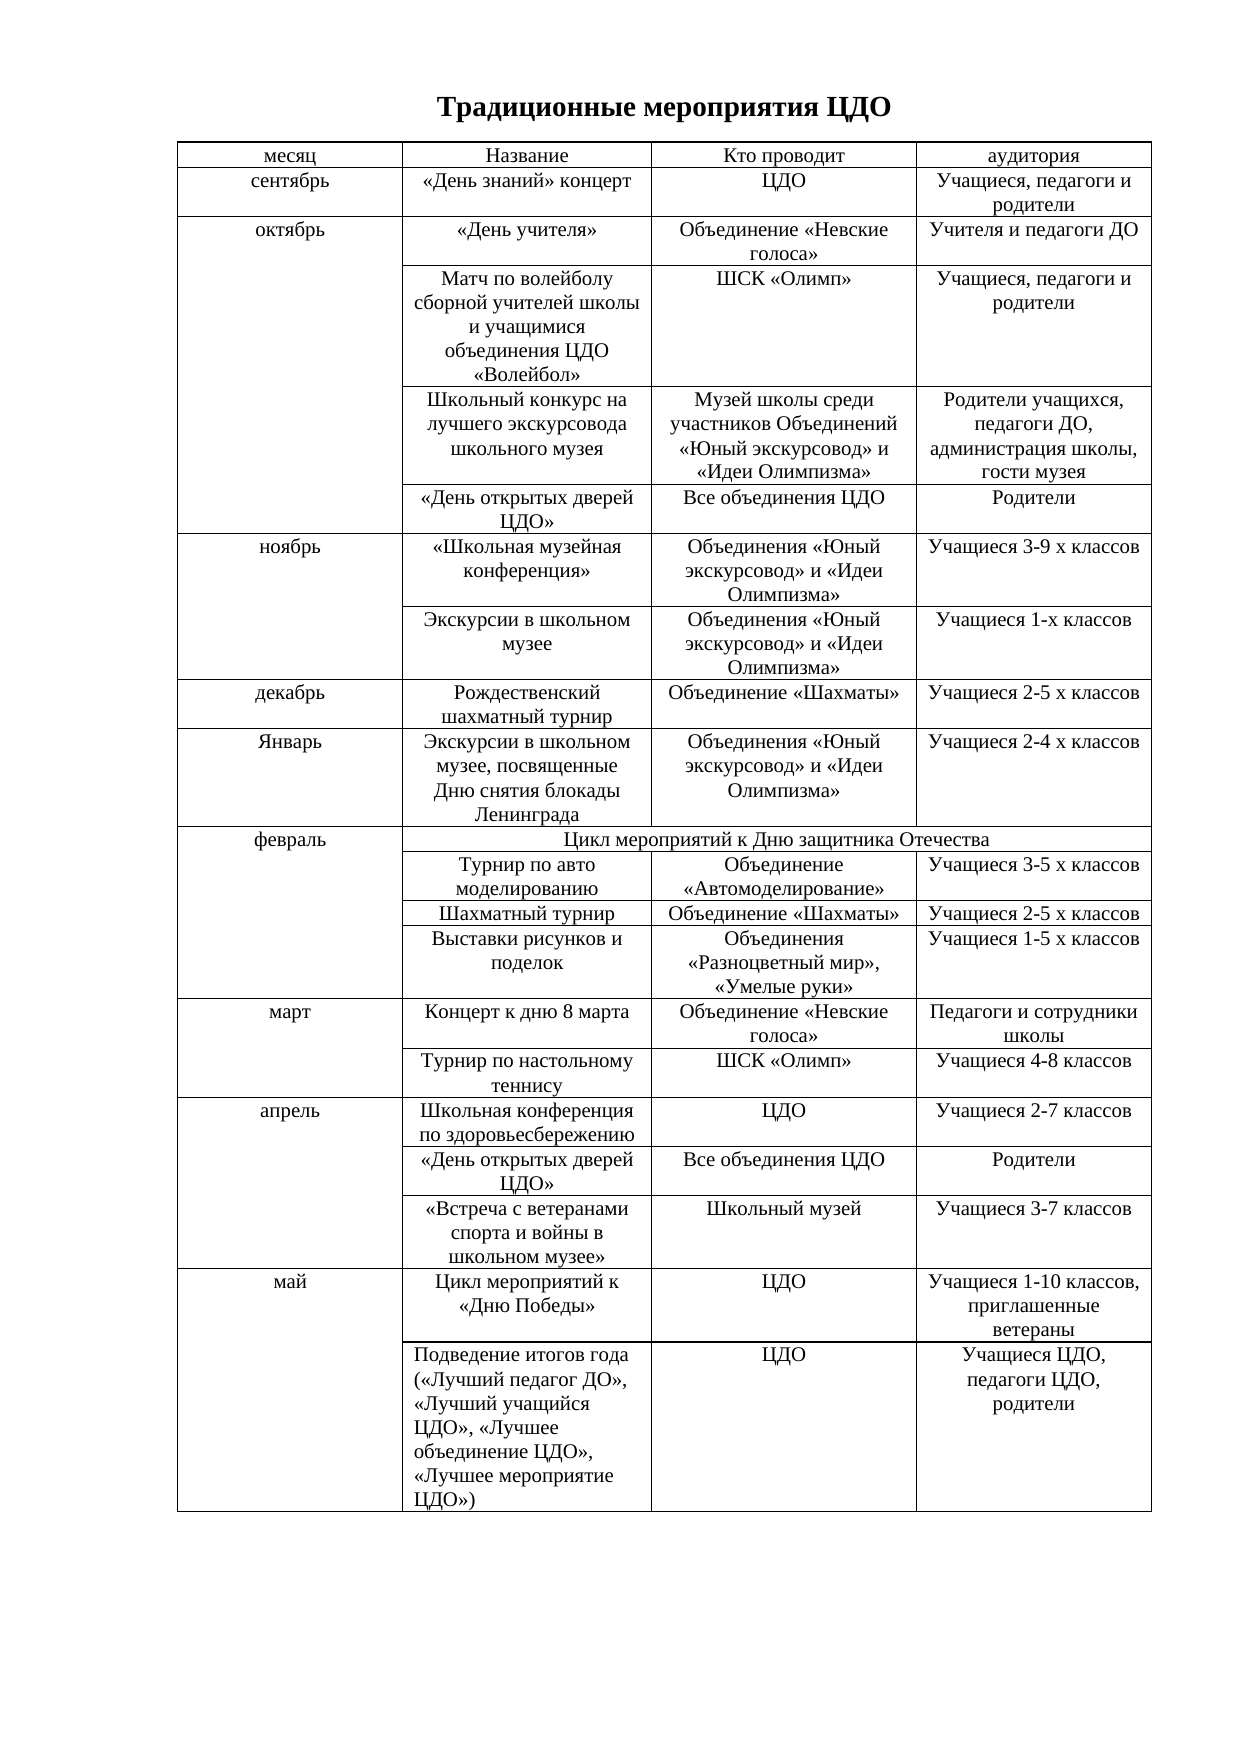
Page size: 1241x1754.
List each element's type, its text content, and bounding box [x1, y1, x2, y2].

table_cell Учащиеся, педагоги и родители [917, 168, 1151, 216]
table_cell Экскурсии в школьном музее, посвященные Дню снятия блокады Ленинграда [403, 729, 651, 826]
table_cell Объединение «Шахматы» [652, 680, 916, 728]
table_cell Цикл мероприятий к «Дню Победы» [403, 1269, 651, 1341]
table_cell Объединение «Невские голоса» [652, 999, 916, 1047]
table_cell Учащиеся 2-4 х классов [917, 729, 1151, 826]
table_cell Учащиеся ЦДО, педагоги ЦДО, родители [917, 1343, 1151, 1511]
table_cell Подведение итогов года («Лучший педагог ДО», «Лучший учащийся ЦДО», «Лучшее объединение ЦДО», «Лучшее мероприятие ЦДО») [403, 1343, 651, 1511]
table_cell Январь [178, 729, 402, 826]
table_cell «День открытых дверей ЦДО» [403, 1147, 651, 1195]
table_cell Учащиеся 1-10 классов, приглашенные ветераны [917, 1269, 1151, 1341]
table_cell Учителя и педагоги ДО [917, 217, 1151, 265]
table_cell «День знаний» концерт [403, 168, 651, 216]
table_cell «День учителя» [403, 217, 651, 265]
table_cell Объединение «Невские голоса» [652, 217, 916, 265]
table_cell Учащиеся 3-9 х классов [917, 534, 1151, 606]
table_cell Объединения «Юный экскурсовод» и «Идеи Олимпизма» [652, 729, 916, 826]
table_cell Объединение «Автомоделирование» [652, 852, 916, 900]
table_cell сентябрь [178, 168, 402, 216]
table_cell ЦДО [652, 1098, 916, 1146]
table_cell Экскурсии в школьном музее [403, 607, 651, 679]
table_cell апрель [178, 1098, 402, 1268]
table_cell Учащиеся 2-5 х классов [917, 680, 1151, 728]
table_cell Выставки рисунков и поделок [403, 926, 651, 998]
table_cell «Школьная музейная конференция» [403, 534, 651, 606]
text Традиционные мероприятия ЦДО [177, 89, 1152, 122]
table_cell Родители [917, 485, 1151, 533]
table_cell Объединения «Юный экскурсовод» и «Идеи Олимпизма» [652, 607, 916, 679]
table_cell Родители [917, 1147, 1151, 1195]
table_cell Турнир по авто моделированию [403, 852, 651, 900]
table_cell Педагоги и сотрудники школы [917, 999, 1151, 1047]
table_cell Объединения «Юный экскурсовод» и «Идеи Олимпизма» [652, 534, 916, 606]
table_cell Учащиеся 4-8 классов [917, 1049, 1151, 1097]
table_header Название [403, 143, 651, 167]
table_cell Учащиеся 3-5 х классов [917, 852, 1151, 900]
table_header аудитория [917, 143, 1151, 167]
table_cell ноябрь [178, 534, 402, 679]
table_cell Учащиеся 2-7 классов [917, 1098, 1151, 1146]
table_cell Все объединения ЦДО [652, 485, 916, 533]
table_cell Объединения «Разноцветный мир», «Умелые руки» [652, 926, 916, 998]
table_cell октябрь [178, 217, 402, 533]
table_cell Учащиеся 3-7 классов [917, 1196, 1151, 1268]
table_cell ЦДО [652, 1269, 916, 1341]
table_cell февраль [178, 827, 402, 998]
table_header месяц [178, 143, 402, 167]
table_cell ШСК «Олимп» [652, 1049, 916, 1097]
table_cell Школьная конференция по здоровьесбережению [403, 1098, 651, 1146]
table_cell Родители учащихся, педагоги ДО, администрация школы, гости музея [917, 387, 1151, 483]
table_header Кто проводит [652, 143, 916, 167]
table_cell Школьный конкурс на лучшего экскурсовода школьного музея [403, 387, 651, 483]
table_cell Учащиеся, педагоги и родители [917, 266, 1151, 386]
table_cell ЦДО [652, 1343, 916, 1511]
table_cell Все объединения ЦДО [652, 1147, 916, 1195]
table_cell Турнир по настольному теннису [403, 1049, 651, 1097]
table_cell «Встреча с ветеранами спорта и войны в школьном музее» [403, 1196, 651, 1268]
table_cell Рождественский шахматный турнир [403, 680, 651, 728]
table_cell Учащиеся 1-5 х классов [917, 926, 1151, 998]
table_cell Матч по волейболу сборной учителей школы и учащимися объединения ЦДО «Волейбол» [403, 266, 651, 386]
table_cell декабрь [178, 680, 402, 728]
table_cell Музей школы среди участников Объединений «Юный экскурсовод» и «Идеи Олимпизма» [652, 387, 916, 483]
table_cell «День открытых дверей ЦДО» [403, 485, 651, 533]
table_cell ШСК «Олимп» [652, 266, 916, 386]
table_cell Учащиеся 2-5 х классов [917, 901, 1151, 925]
table_cell Цикл мероприятий к Дню защитника Отечества [403, 827, 1151, 851]
table_cell Учащиеся 1-х классов [917, 607, 1151, 679]
table_cell Школьный музей [652, 1196, 916, 1268]
table_cell ЦДО [652, 168, 916, 216]
table_cell Шахматный турнир [403, 901, 651, 925]
table_cell Объединение «Шахматы» [652, 901, 916, 925]
table_cell Концерт к дню 8 марта [403, 999, 651, 1047]
table_cell май [178, 1269, 402, 1511]
table_cell март [178, 999, 402, 1097]
